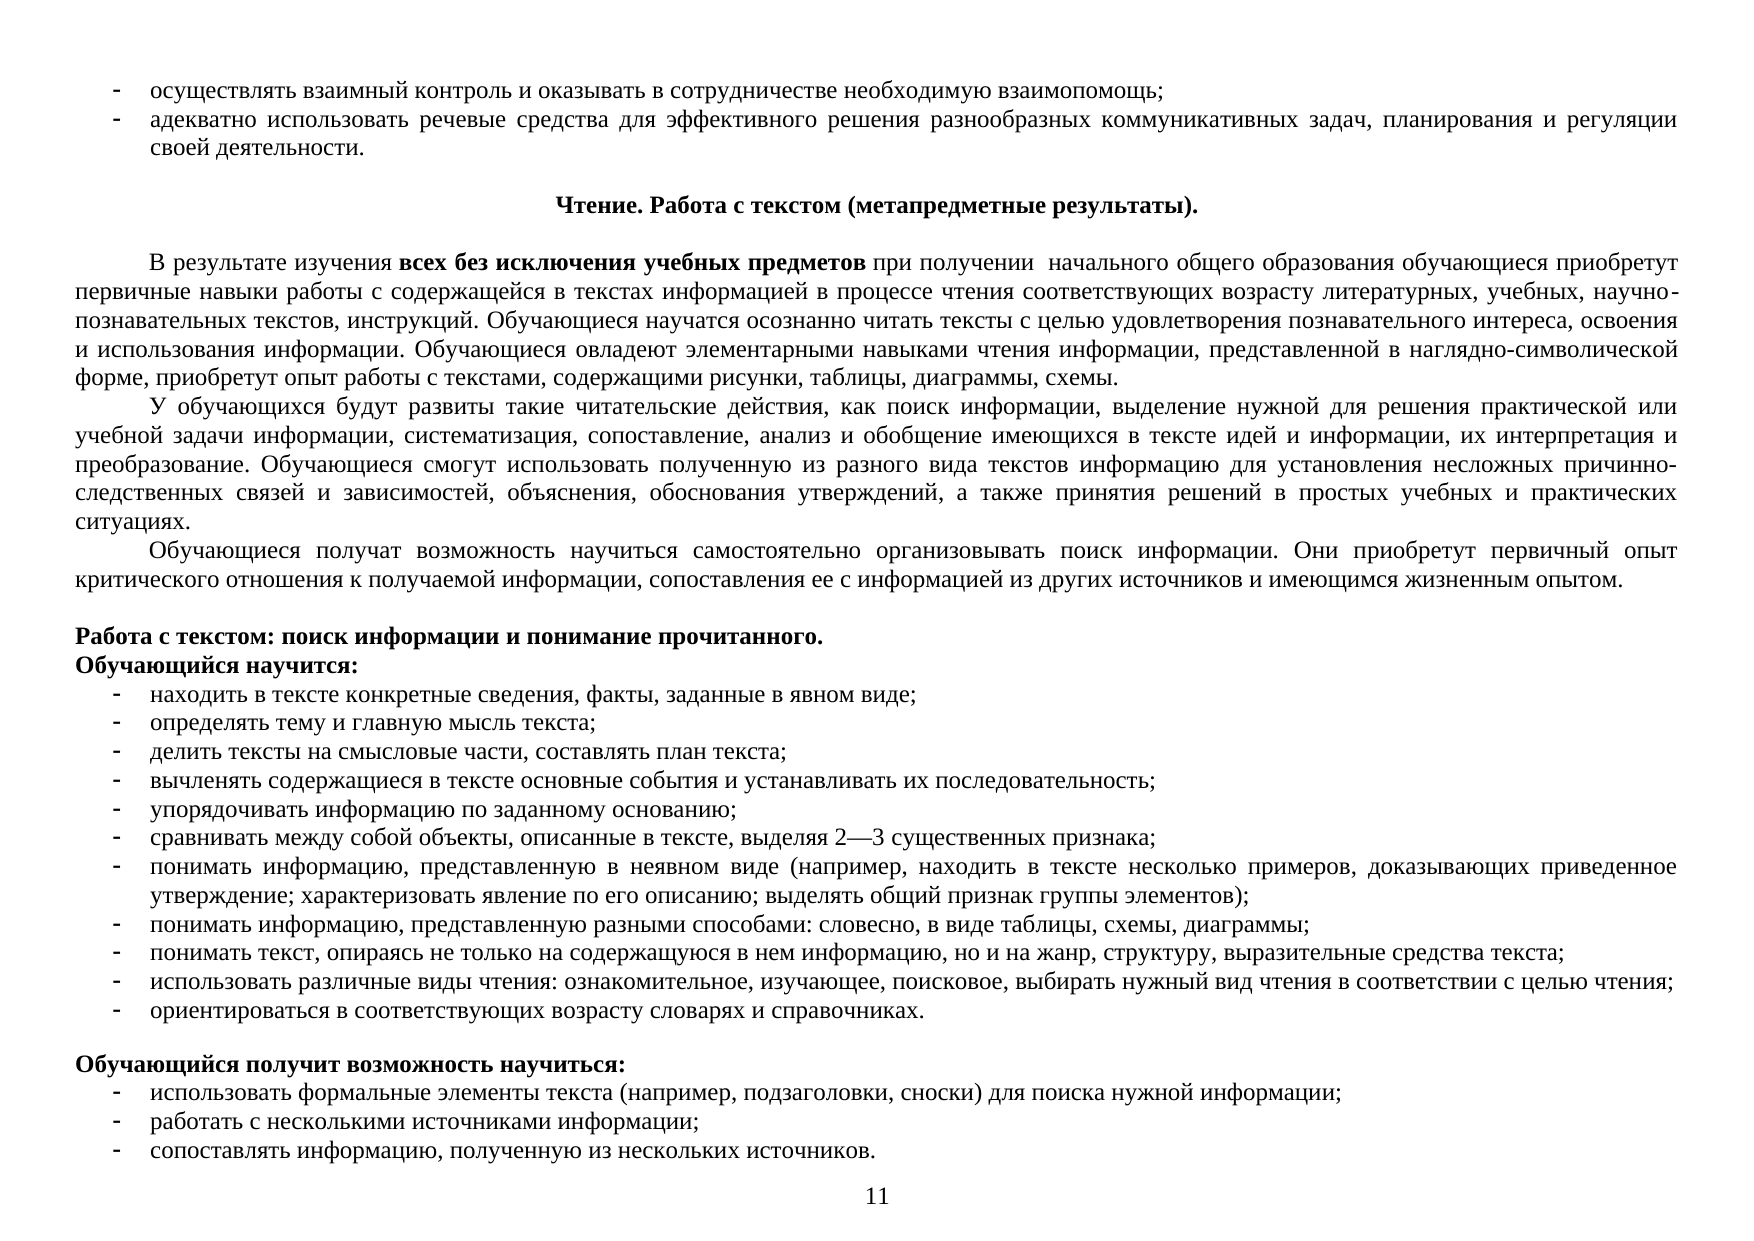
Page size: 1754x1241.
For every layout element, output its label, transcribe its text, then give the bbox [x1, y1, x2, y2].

list определять тему и главную мысль текста; [112, 707, 1679, 736]
list понимать текст, опираясь не только на содержащуюся в нем информацию, но и на жанр, структуру, выразительные средства текста; [112, 937, 1679, 966]
list сопоставлять информацию, полученную из нескольких источников. [112, 1135, 1679, 1164]
list вычленять содержащиеся в тексте основные события и устанавливать их последовательность; [112, 765, 1679, 794]
list делить тексты на смысловые части, составлять план текста; [112, 736, 1679, 765]
list использовать формальные элементы текста (например, подзаголовки, сноски) для поиска нужной информации; [112, 1077, 1679, 1106]
list понимать информацию, представленную разными способами: словесно, в виде таблицы, схемы, диаграммы; [112, 909, 1679, 937]
text У обучающихся будут развиты такие читательские действия, как поиск информации, выделение нужной для решения практической или учебной задачи информации, систематизация, сопоставление, анализ и обобщение имеющихся в тексте идей и информации, их интерпретация и преобразование. Обучающиеся смогут использовать полученную из разного вида текстов информацию для установления несложных причинно-следственных связей и зависимостей, объяснения, обоснования утверждений, а также принятия решений в простых учебных и практических ситуациях. [75, 391, 1679, 535]
text Обучающийся научится: [75, 650, 1679, 679]
list адекватно использовать речевые средства для эффективного решения разнообразных коммуникативных задач, планирования и регуляции своей деятельности. [112, 104, 1679, 161]
text В результате изучения всех без исключения учебных предметов при получении начального общего образования обучающиеся приобретут первичные навыки работы с содержащейся в текстах информацией в процессе чтения соответствующих возрасту литературных, учебных, научнопознавательных текстов, инструкций. Обучающиеся научатся осознанно читать тексты с целью удовлетворения познавательного интереса, освоения и использования информации. Обучающиеся овладеют элементарными навыками чтения информации, представленной в наглядно-символической форме, приобретут опыт работы с текстами, содержащими рисунки, таблицы, диаграммы, схемы. [75, 247, 1679, 391]
text Работа с текстом: поиск информации и понимание прочитанного. [75, 621, 1679, 650]
list работать с несколькими источниками информации; [112, 1106, 1679, 1135]
list упорядочивать информацию по заданному основанию; [112, 794, 1679, 822]
list использовать различные виды чтения: ознакомительное, изучающее, поисковое, выбирать нужный вид чтения в соответствии с целью чтения; [112, 966, 1679, 995]
list сравнивать между собой объекты, описанные в тексте, выделяя 2—3 существенных признака; [112, 822, 1679, 851]
list понимать информацию, представленную в неявном виде (например, находить в тексте несколько примеров, доказывающих приведенное утверждение; характеризовать явление по его описанию; выделять общий признак группы элементов); [112, 851, 1679, 909]
list осуществлять взаимный контроль и оказывать в сотрудничестве необходимую взаимопомощь; [112, 75, 1679, 104]
list находить в тексте конкретные сведения, факты, заданные в явном виде; [112, 679, 1679, 707]
text Чтение. Работа с текстом (метапредметные результаты). [75, 190, 1679, 219]
text Обучающиеся получат возможность научиться самостоятельно организовывать поиск информации. Они приобретут первичный опыт критического отношения к получаемой информации, сопоставления ее с информацией из других источников и имеющимся жизненным опытом. [75, 535, 1679, 592]
list ориентироваться в соответствующих возрасту словарях и справочниках. [112, 995, 1679, 1024]
text Обучающийся получит возможность научиться: [75, 1049, 1679, 1077]
